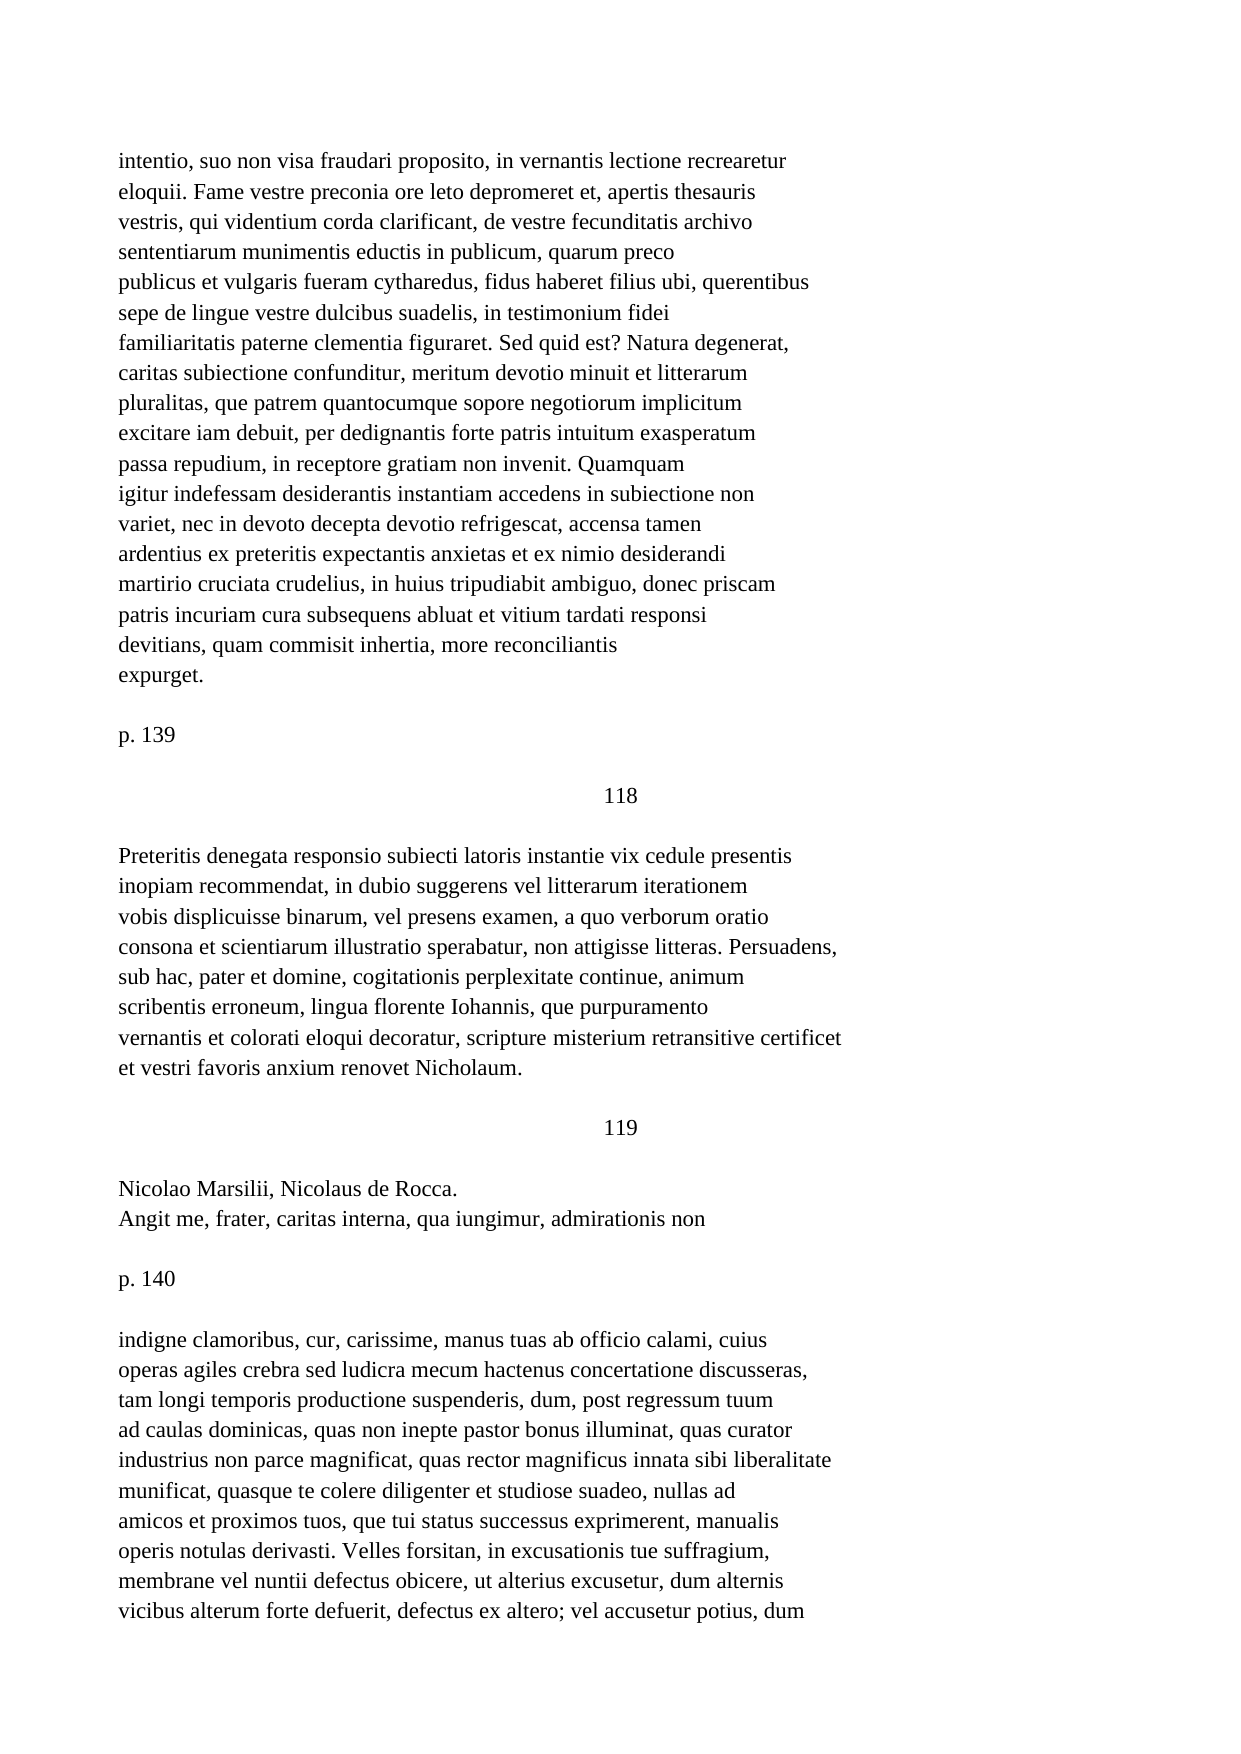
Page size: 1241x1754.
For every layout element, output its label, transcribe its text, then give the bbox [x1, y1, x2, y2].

text membrane vel nuntii defectus obicere, ut alterius excusetur, dum alternis [118, 1567, 1123, 1594]
text vestris, qui videntium corda clarificant, de vestre fecunditatis archivo [118, 208, 1123, 234]
text Nicolao Marsilii, Nicolaus de Rocca. [118, 1175, 1123, 1201]
text sententiarum munimentis eductis in publicum, quarum preco [118, 238, 1123, 264]
text passa repudium, in receptore gratiam non invenit. Quamquam [118, 450, 1123, 476]
text p. 139 [118, 722, 1123, 748]
text sub hac, pater et domine, cogitationis perplexitate continue, animum [118, 963, 1123, 989]
text Angit me, frater, caritas interna, qua iungimur, admirationis non [118, 1205, 1123, 1231]
text scribentis erroneum, lingua florente Iohannis, que purpuramento [118, 993, 1123, 1020]
text Preteritis denegata responsio subiecti latoris instantie vix cedule presentis [118, 842, 1123, 869]
text operis notulas derivasti. Velles forsitan, in excusationis tue suffragium, [118, 1537, 1123, 1563]
text vicibus alterum forte defuerit, defectus ex altero; vel accusetur potius, dum [118, 1598, 1123, 1624]
text inopiam recommendat, in dubio suggerens vel litterarum iterationem [118, 873, 1123, 899]
text publicus et vulgaris fueram cytharedus, fidus haberet filius ubi, querentibus [118, 268, 1123, 295]
text operas agiles crebra sed ludicra mecum hactenus concertatione discusseras, [118, 1356, 1123, 1382]
text ardentius ex preteritis expectantis anxietas et ex nimio desiderandi [118, 540, 1123, 567]
text vernantis et colorati eloqui decoratur, scripture misterium retransitive certificet [118, 1024, 1123, 1050]
text martirio cruciata crudelius, in huius tripudiabit ambiguo, donec priscam [118, 571, 1123, 597]
text vobis displicuisse binarum, vel presens examen, a quo verborum oratio [118, 903, 1123, 929]
text munificat, quasque te colere diligenter et studiose suadeo, nullas ad [118, 1477, 1123, 1503]
text ad caulas dominicas, quas non inepte pastor bonus illuminat, quas curator [118, 1416, 1123, 1443]
text familiaritatis paterne clementia figuraret. Sed quid est? Natura degenerat, [118, 329, 1123, 355]
text eloquii. Fame vestre preconia ore leto depromeret et, apertis thesauris [118, 178, 1123, 204]
text consona et scientiarum illustratio sperabatur, non attigisse litteras. Persuadens, [118, 933, 1123, 959]
text et vestri favoris anxium renovet Nicholaum. [118, 1054, 1123, 1080]
text tam longi temporis productione suspenderis, dum, post regressum tuum [118, 1386, 1123, 1412]
text 118 [118, 782, 1123, 808]
text expurget. [118, 661, 1123, 687]
text patris incuriam cura subsequens abluat et vitium tardati responsi [118, 601, 1123, 627]
text igitur indefessam desiderantis instantiam accedens in subiectione non [118, 480, 1123, 506]
text 119 [118, 1114, 1123, 1141]
text indigne clamoribus, cur, carissime, manus tuas ab officio calami, cuius [118, 1326, 1123, 1352]
text variet, nec in devoto decepta devotio refrigescat, accensa tamen [118, 510, 1123, 536]
text intentio, suo non visa fraudari proposito, in vernantis lectione recrearetur [118, 148, 1123, 174]
text sepe de lingue vestre dulcibus suadelis, in testimonium fidei [118, 299, 1123, 325]
text p. 140 [118, 1265, 1123, 1292]
text amicos et proximos tuos, que tui status successus exprimerent, manualis [118, 1507, 1123, 1533]
text devitians, quam commisit inhertia, more reconciliantis [118, 631, 1123, 657]
text industrius non parce magnificat, quas rector magnificus innata sibi liberalitate [118, 1447, 1123, 1473]
text pluralitas, que patrem quantocumque sopore negotiorum implicitum [118, 389, 1123, 416]
text excitare iam debuit, per dedignantis forte patris intuitum exasperatum [118, 419, 1123, 446]
text caritas subiectione confunditur, meritum devotio minuit et litterarum [118, 359, 1123, 385]
